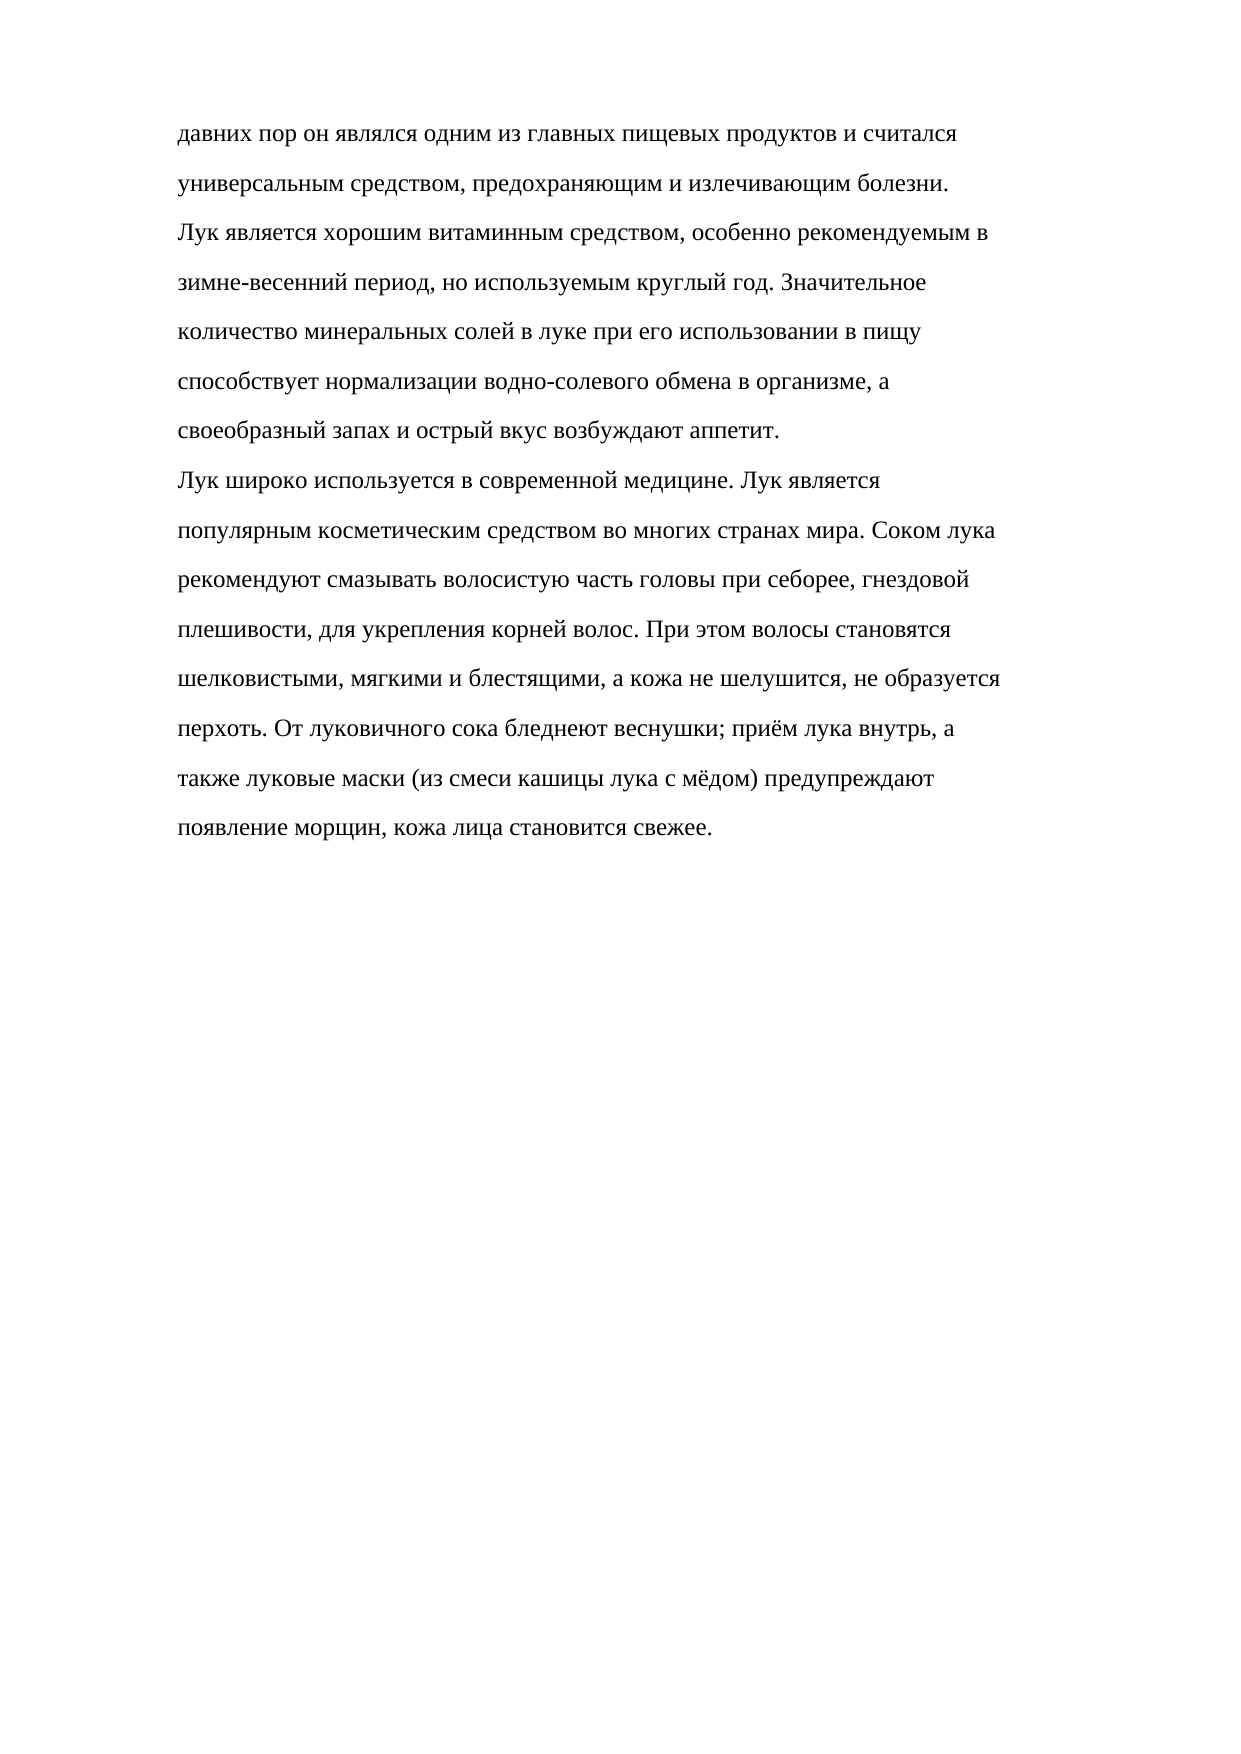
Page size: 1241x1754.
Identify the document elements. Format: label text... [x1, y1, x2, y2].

text Лук является хорошим витаминным средством, особенно рекомендуемым в [177, 217, 1152, 246]
text универсальным средством, предохраняющим и излечивающим болезни. [177, 168, 1152, 196]
text количество минеральных солей в луке при его использовании в пищу [177, 316, 1152, 345]
text перхоть. От луковичного сока бледнеют веснушки; приём лука внутрь, а [177, 713, 1152, 742]
text зимне-весенний период, но используемым круглый год. Значительное [177, 267, 1152, 296]
text появление морщин, кожа лица становится свежее. [177, 812, 1152, 841]
text Лук широко используется в современной медицине. Лук является [177, 465, 1152, 494]
text плешивости, для укрепления корней волос. При этом волосы становятся [177, 614, 1152, 643]
text давних пор он являлся одним из главных пищевых продуктов и считался [177, 118, 1152, 147]
text рекомендуют смазывать волосистую часть головы при себорее, гнездовой [177, 564, 1152, 593]
text своеобразный запах и острый вкус возбуждают аппетит. [177, 416, 1152, 444]
text популярным косметическим средством во многих странах мира. Соком лука [177, 515, 1152, 543]
text способствует нормализации водно-солевого обмена в организме, а [177, 366, 1152, 395]
text также луковые маски (из смеси кашицы лука с мёдом) предупреждают [177, 763, 1152, 791]
text шелковистыми, мягкими и блестящими, а кожа не шелушится, не образуется [177, 663, 1152, 692]
